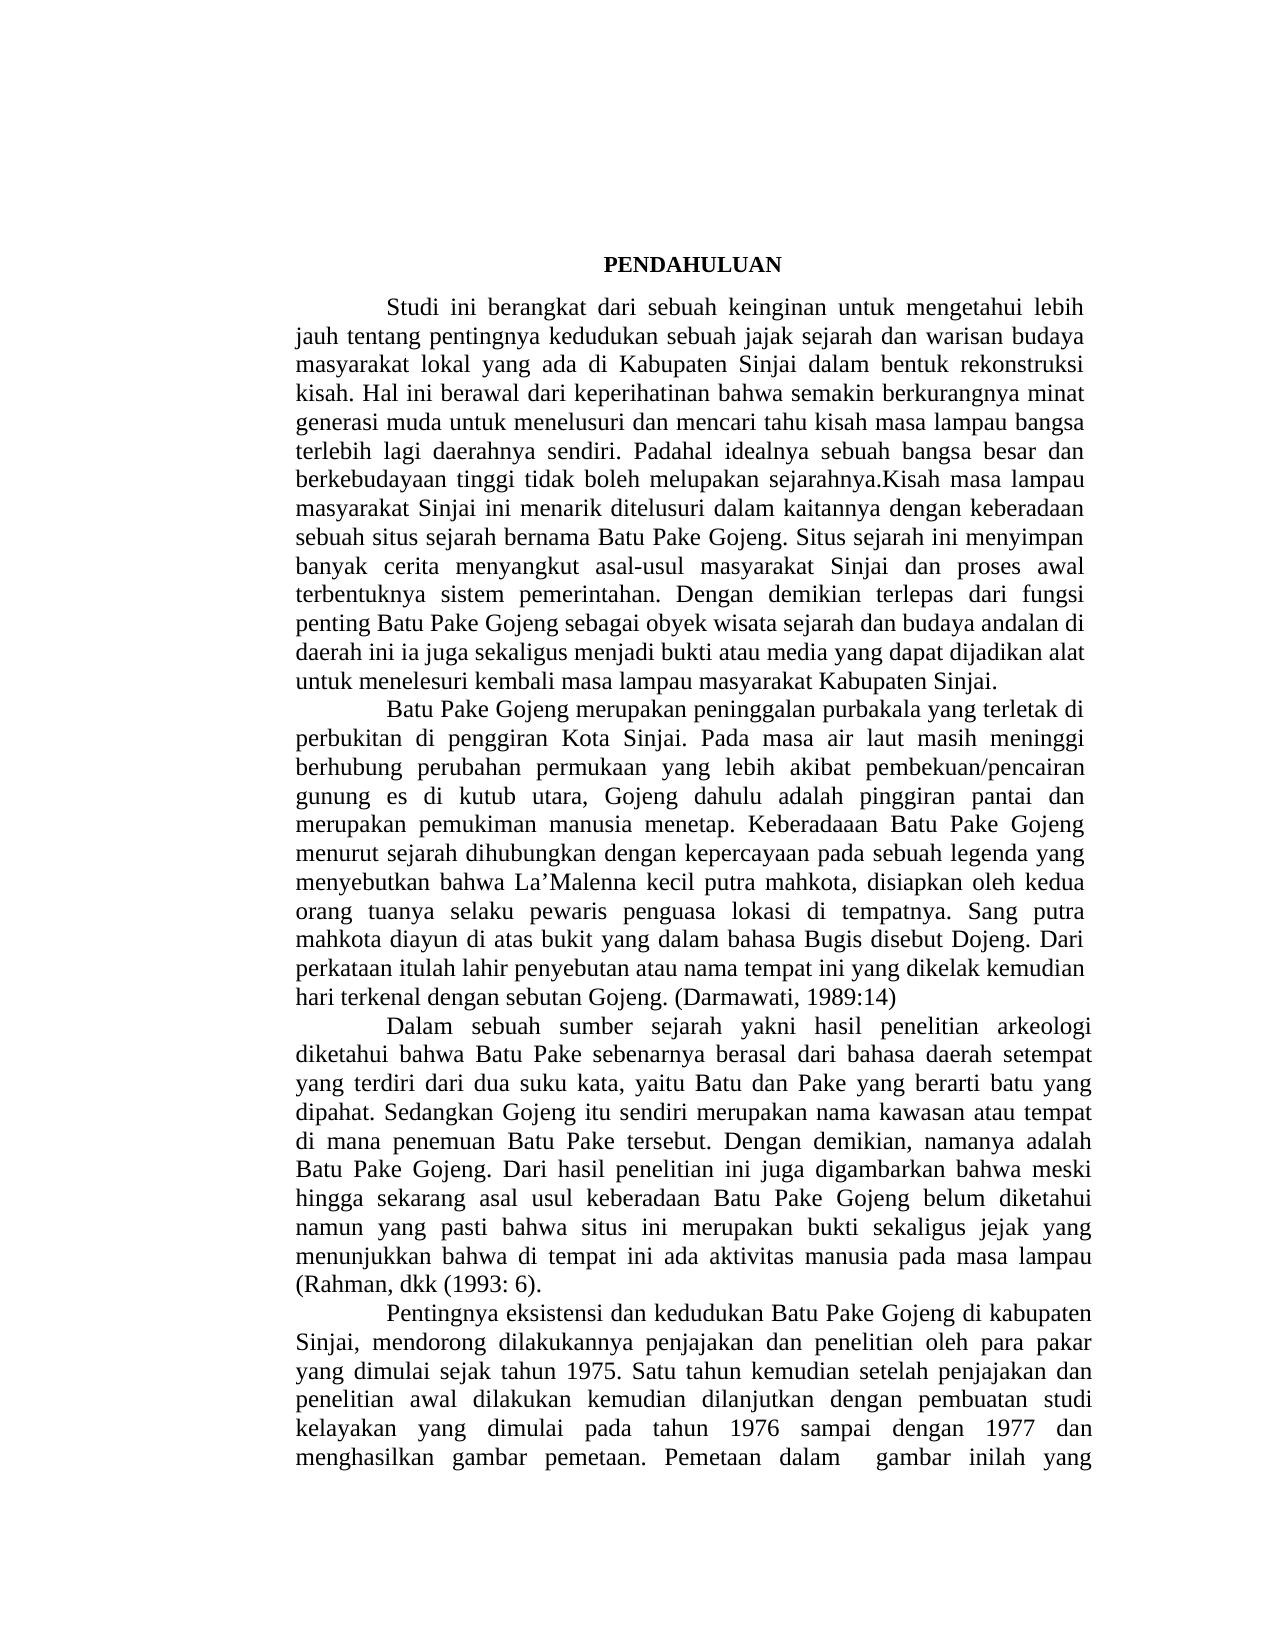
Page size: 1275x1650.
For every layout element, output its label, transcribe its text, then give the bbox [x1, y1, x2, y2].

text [295, 1298, 1093, 1471]
text Studi ini berangkat dari sebuah keinginan untuk mengetahui lebih jauh tentang pentingnya kedudukan sebuah jajak sejarah dan warisan budaya masyarakat lokal yang ada di Kabupaten Sinjai dalam bentuk rekonstruksi kisah. Hal ini berawal dari keperihatinan bahwa semakin berkurangnya minat generasi muda untuk menelusuri dan mencari tahu kisah masa lampau bangsa terlebih lagi daerahnya sendiri. Padahal idealnya sebuah bangsa besar dan berkebudayaan tinggi tidak boleh melupakan sejarahnya.Kisah masa lampau masyarakat Sinjai ini menarik ditelusuri dalam kaitannya dengan keberadaan sebuah situs sejarah bernama Batu Pake Gojeng. Situs sejarah ini menyimpan banyak cerita menyangkut asal-usul masyarakat Sinjai dan proses awal terbentuknya sistem pemerintahan. Dengan demikian terlepas dari fungsi penting Batu Pake Gojeng sebagai obyek wisata sejarah dan budaya andalan di daerah ini ia juga sekaligus menjadi bukti atau media yang dapat dijadikan alat untuk menelesuri kembali masa lampau masyarakat Kabupaten Sinjai. [251, 292, 1085, 694]
text PENDAHULUAN [292, 251, 1093, 277]
text Dalam sebuah sumber sejarah yakni hasil penelitian arkeologi diketahui bahwa Batu Pake sebenarnya berasal dari bahasa daerah setempat yang terdiri dari dua suku kata, yaitu Batu dan Pake yang berarti batu yang dipahat. Sedangkan Gojeng itu sendiri merupakan nama kawasan atau tempat di mana penemuan Batu Pake tersebut. Dengan demikian, namanya adalah Batu Pake Gojeng. Dari hasil penelitian ini juga digambarkan bahwa meski hingga sekarang asal usul keberadaan Batu Pake Gojeng belum diketahui namun yang pasti bahwa situs ini merupakan bukti sekaligus jejak yang menunjukkan bahwa di tempat ini ada aktivitas manusia pada masa lampau (Rahman, dkk (1993: 6). [295, 1011, 1093, 1298]
text Batu Pake Gojeng merupakan peninggalan purbakala yang terletak di perbukitan di penggiran Kota Sinjai. Pada masa air laut masih meninggi berhubung perubahan permukaan yang lebih akibat pembekuan/pencairan gunung es di kutub utara, Gojeng dahulu adalah pinggiran pantai dan merupakan pemukiman manusia menetap. Keberadaaan Batu Pake Gojeng menurut sejarah dihubungkan dengan kepercayaan pada sebuah legenda yang menyebutkan bahwa La’Malenna kecil putra mahkota, disiapkan oleh kedua orang tuanya selaku pewaris penguasa lokasi di tempatnya. Sang putra mahkota diayun di atas bukit yang dalam bahasa Bugis disebut Dojeng. Dari perkataan itulah lahir penyebutan atau nama tempat ini yang dikelak kemudian hari terkenal dengan sebutan Gojeng. (Darmawati, 1989:14) [251, 694, 1085, 1011]
